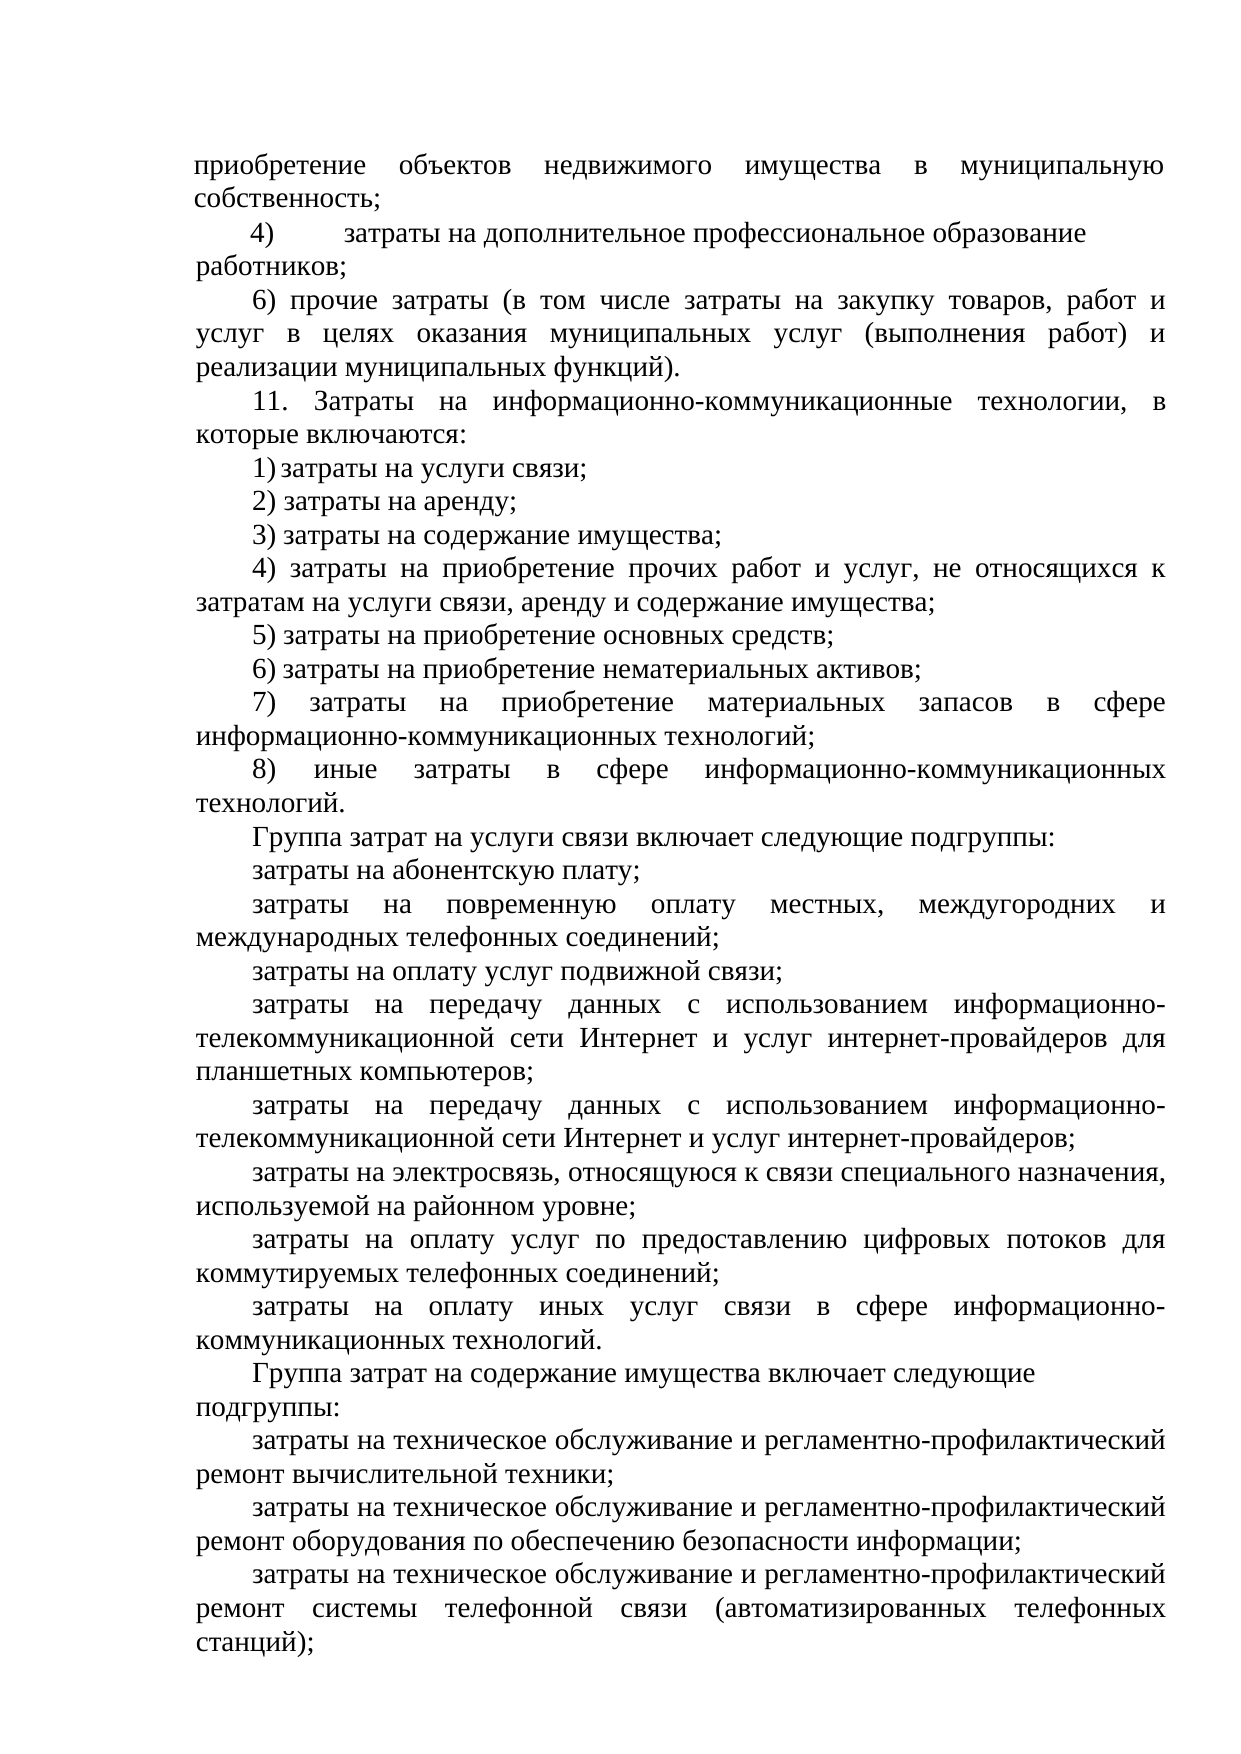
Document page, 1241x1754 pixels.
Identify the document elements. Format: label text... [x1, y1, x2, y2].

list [193, 148, 1164, 214]
text подгруппы: [196, 1389, 1167, 1423]
text затраты на передачу данных с использованием информационно- телекоммуникационной сети Интернет и услуг интернет-провайдеров; [196, 1087, 1167, 1154]
text затраты на техническое обслуживание и регламентно-профилактический ремонт оборудования по обеспечению безопасности информации; [196, 1490, 1167, 1557]
text Группа затрат на услуги связи включает следующие подгруппы: затраты на абонентскую плату; [252, 819, 1062, 886]
list затраты на приобретение основных средств; [252, 618, 1167, 651]
text затраты на повременную оплату местных, междугородних и международных телефонных соединений; [196, 886, 1167, 953]
text 6) прочие затраты (в том числе затраты на закупку товаров, работ и услуг в целях оказания муниципальных услуг (выполнения работ) и реализации муниципальных функций). [196, 282, 1167, 383]
list затраты на приобретение материальных запасов в сфере информационно-коммуникационных технологий; [196, 685, 1167, 752]
list Затраты на информационно-коммуникационные технологии, в которые включаются: [196, 383, 1167, 450]
list затраты на приобретение прочих работ и услуг, не относящихся к затратам на услуги связи, аренду и содержание имущества; [196, 551, 1167, 618]
list затраты на аренду; [252, 484, 1167, 517]
text затраты на техническое обслуживание и регламентно-профилактический ремонт системы телефонной связи (автоматизированных телефонных станций); [196, 1557, 1167, 1658]
text Группа затрат на содержание имущества включает следующие [196, 1356, 1167, 1389]
list затраты на приобретение нематериальных активов; [252, 651, 1167, 685]
text затраты на оплату услуг подвижной связи; [252, 953, 1167, 987]
text затраты на электросвязь, относящуюся к связи специального назначения, используемой на районном уровне; [196, 1154, 1167, 1222]
text работников; [196, 249, 1167, 282]
list иные затраты в сфере информационно-коммуникационных технологий. [196, 752, 1167, 819]
list затраты на содержание имущества; [252, 517, 1167, 551]
text затраты на техническое обслуживание и регламентно-профилактический ремонт вычислительной техники; [196, 1423, 1167, 1490]
text затраты на оплату иных услуг связи в сфере информационно- коммуникационных технологий. [196, 1289, 1167, 1356]
list затраты на дополнительное профессиональное образование [193, 215, 1167, 249]
text затраты на оплату услуг по предоставлению цифровых потоков для коммутируемых телефонных соединений; [196, 1222, 1167, 1289]
text затраты на передачу данных с использованием информационно- телекоммуникационной сети Интернет и услуг интернет-провайдеров для планшетных компьютеров; [196, 987, 1167, 1087]
list затраты на услуги связи; [252, 450, 1167, 484]
